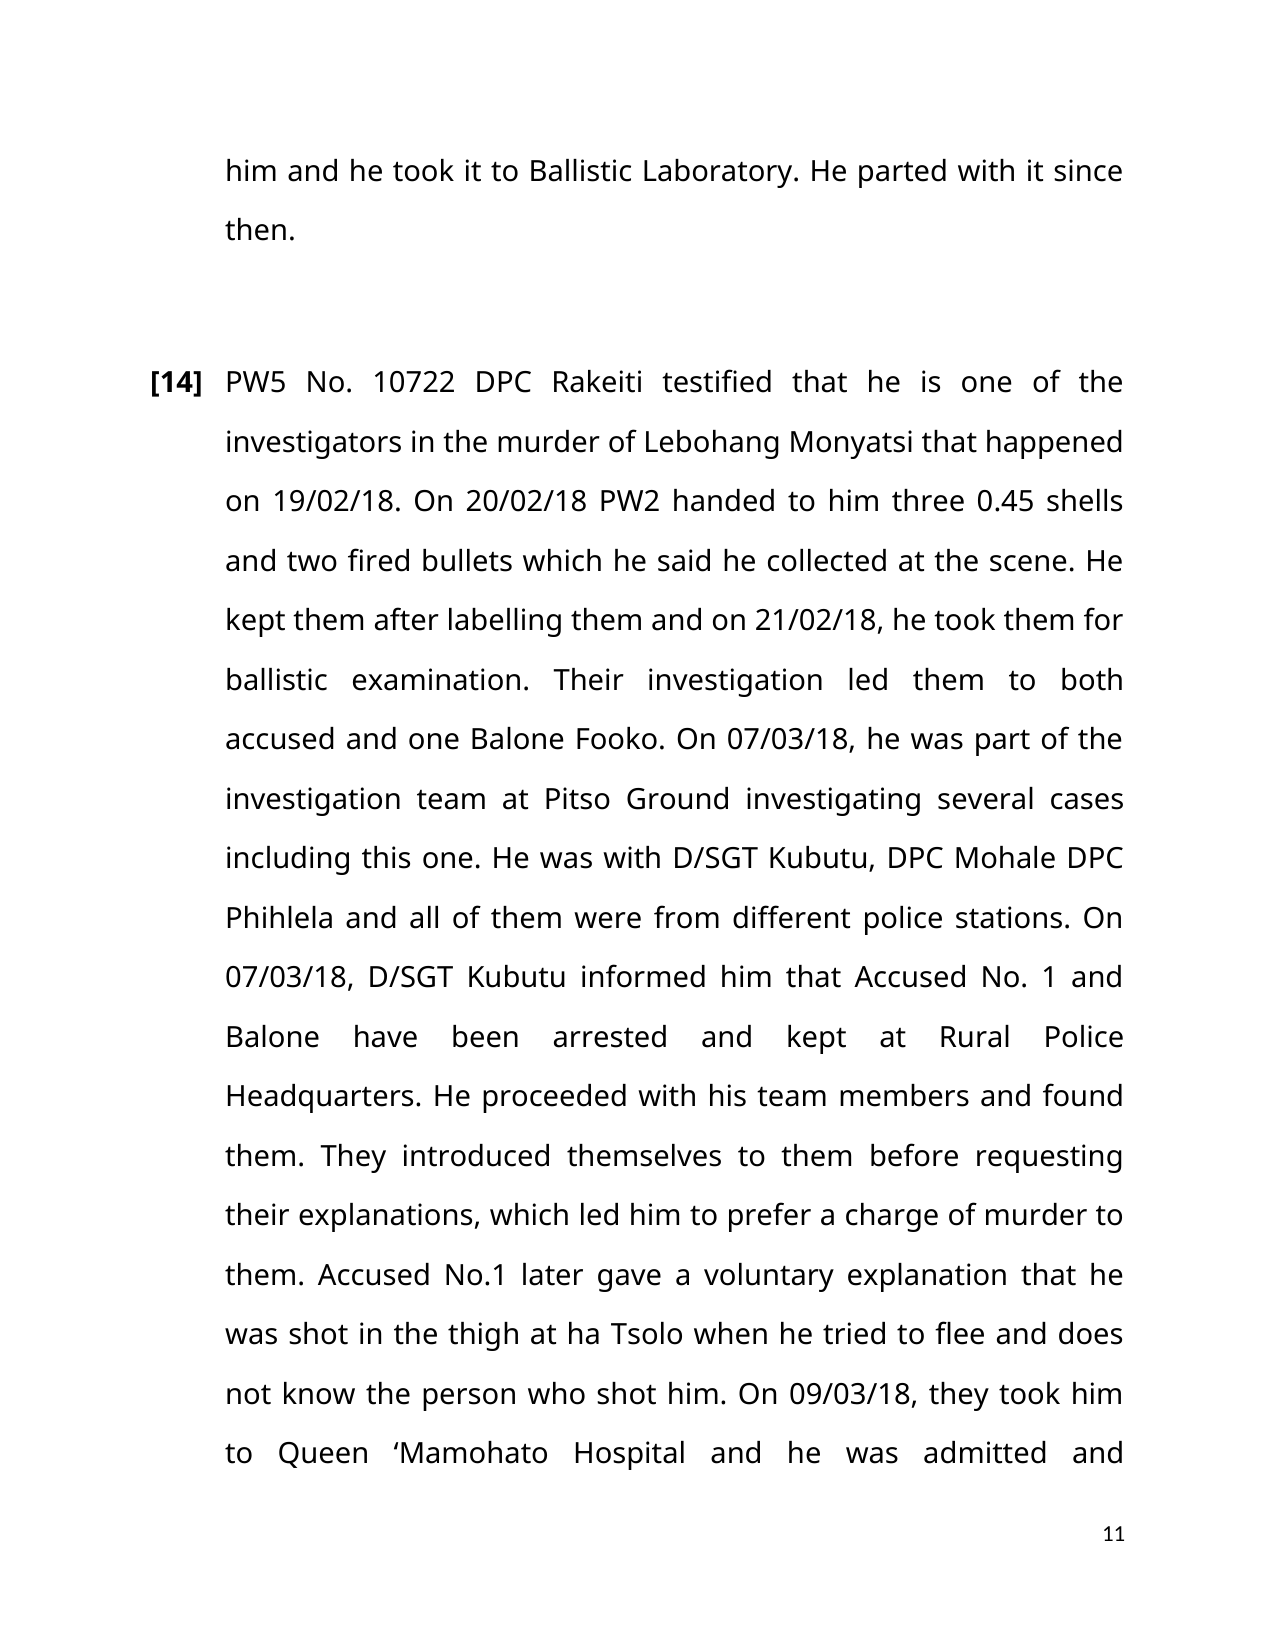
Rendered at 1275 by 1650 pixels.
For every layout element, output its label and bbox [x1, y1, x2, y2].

text [150, 150, 1125, 249]
text [150, 362, 1125, 1472]
